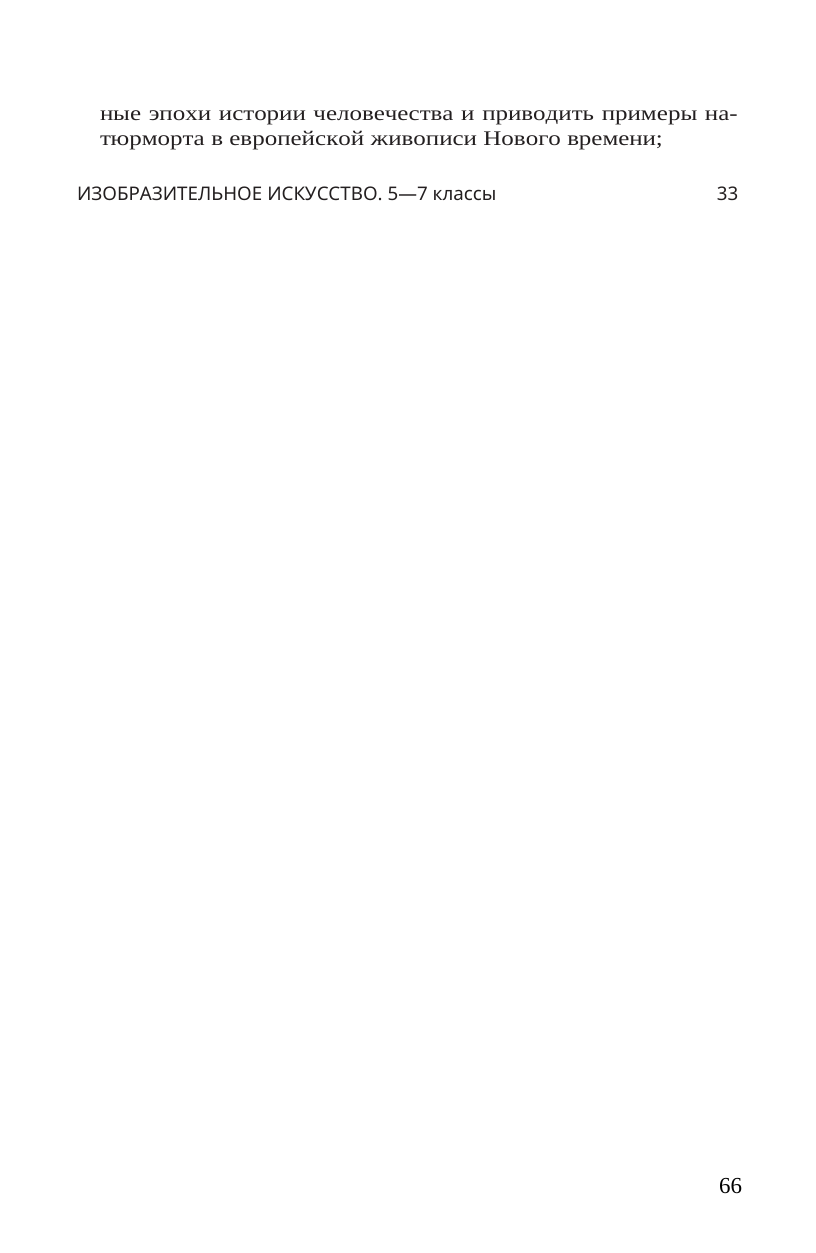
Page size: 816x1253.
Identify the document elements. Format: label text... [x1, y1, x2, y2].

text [85, 101, 739, 150]
text ИЗОБРАЗИТЕЛЬНОЕ ИСКУССТВО. 5—7 классы 33 [77, 181, 751, 206]
